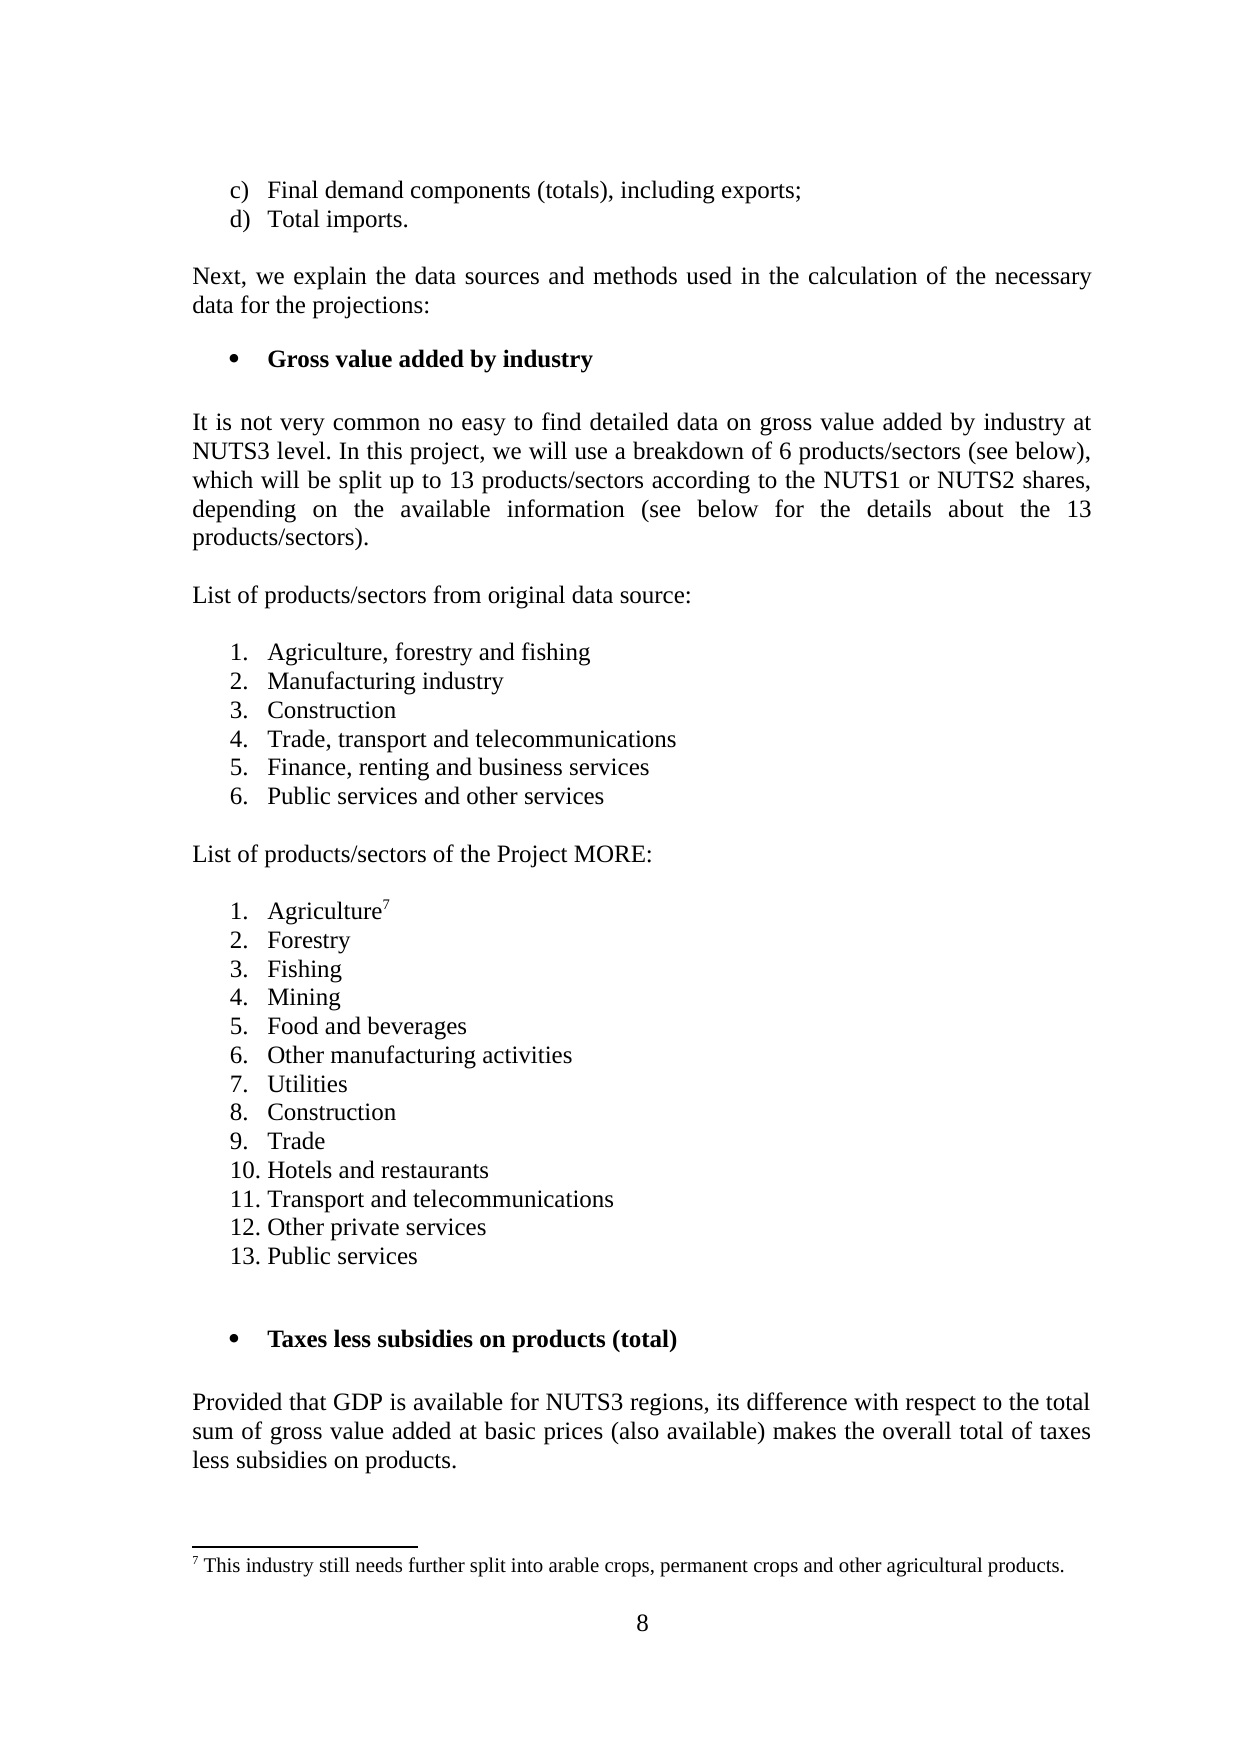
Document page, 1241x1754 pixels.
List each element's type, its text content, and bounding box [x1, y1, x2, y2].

list Final demand components (totals), including exports; [229, 175, 1092, 204]
list Fishing [229, 954, 1092, 982]
list Transport and telecommunications [229, 1184, 1092, 1212]
text It is not very common no easy to find detailed data on gross value added by industry at NUTS3 level. In this project, we will use a breakdown of 6 products/sectors (see below), which will be split up to 13 products/sectors according to the NUTS1 or NUTS2 shares, depending on the available information (see below for the details about the 13 products/sectors). [192, 407, 1092, 551]
list Public services and other services [229, 781, 1092, 810]
list Agriculture [229, 896, 1092, 925]
list Construction [229, 1097, 1092, 1126]
list Mining [229, 982, 1092, 1011]
list Taxes less subsidies on products (total) [229, 1324, 1092, 1352]
list Finance, renting and business services [229, 752, 1092, 781]
list Hotels and restaurants [229, 1155, 1092, 1184]
list Manufacturing industry [229, 666, 1092, 695]
list Public services [229, 1241, 1092, 1270]
text List of products/sectors of the Project MORE: [192, 839, 1092, 867]
text Next, we explain the data sources and methods used in the calculation of the necessary data for the projections: [192, 261, 1092, 319]
list Other private services [229, 1212, 1092, 1241]
list Food and beverages [229, 1011, 1092, 1040]
list Trade, transport and telecommunications [229, 724, 1092, 752]
list Utilities [229, 1069, 1092, 1097]
text List of products/sectors from original data source: [192, 580, 1092, 609]
list Trade [229, 1126, 1092, 1155]
text Provided that GDP is available for NUTS3 regions, its difference with respect to the total sum of gross value added at basic prices (also available) makes the overall total of taxes less subsidies on products. [192, 1387, 1092, 1474]
list Total imports. [229, 204, 1092, 232]
list Construction [229, 695, 1092, 724]
list Forestry [229, 925, 1092, 954]
list Gross value added by industry [229, 344, 1092, 372]
list Other manufacturing activities [229, 1040, 1092, 1069]
list Agriculture, forestry and fishing [229, 637, 1092, 666]
